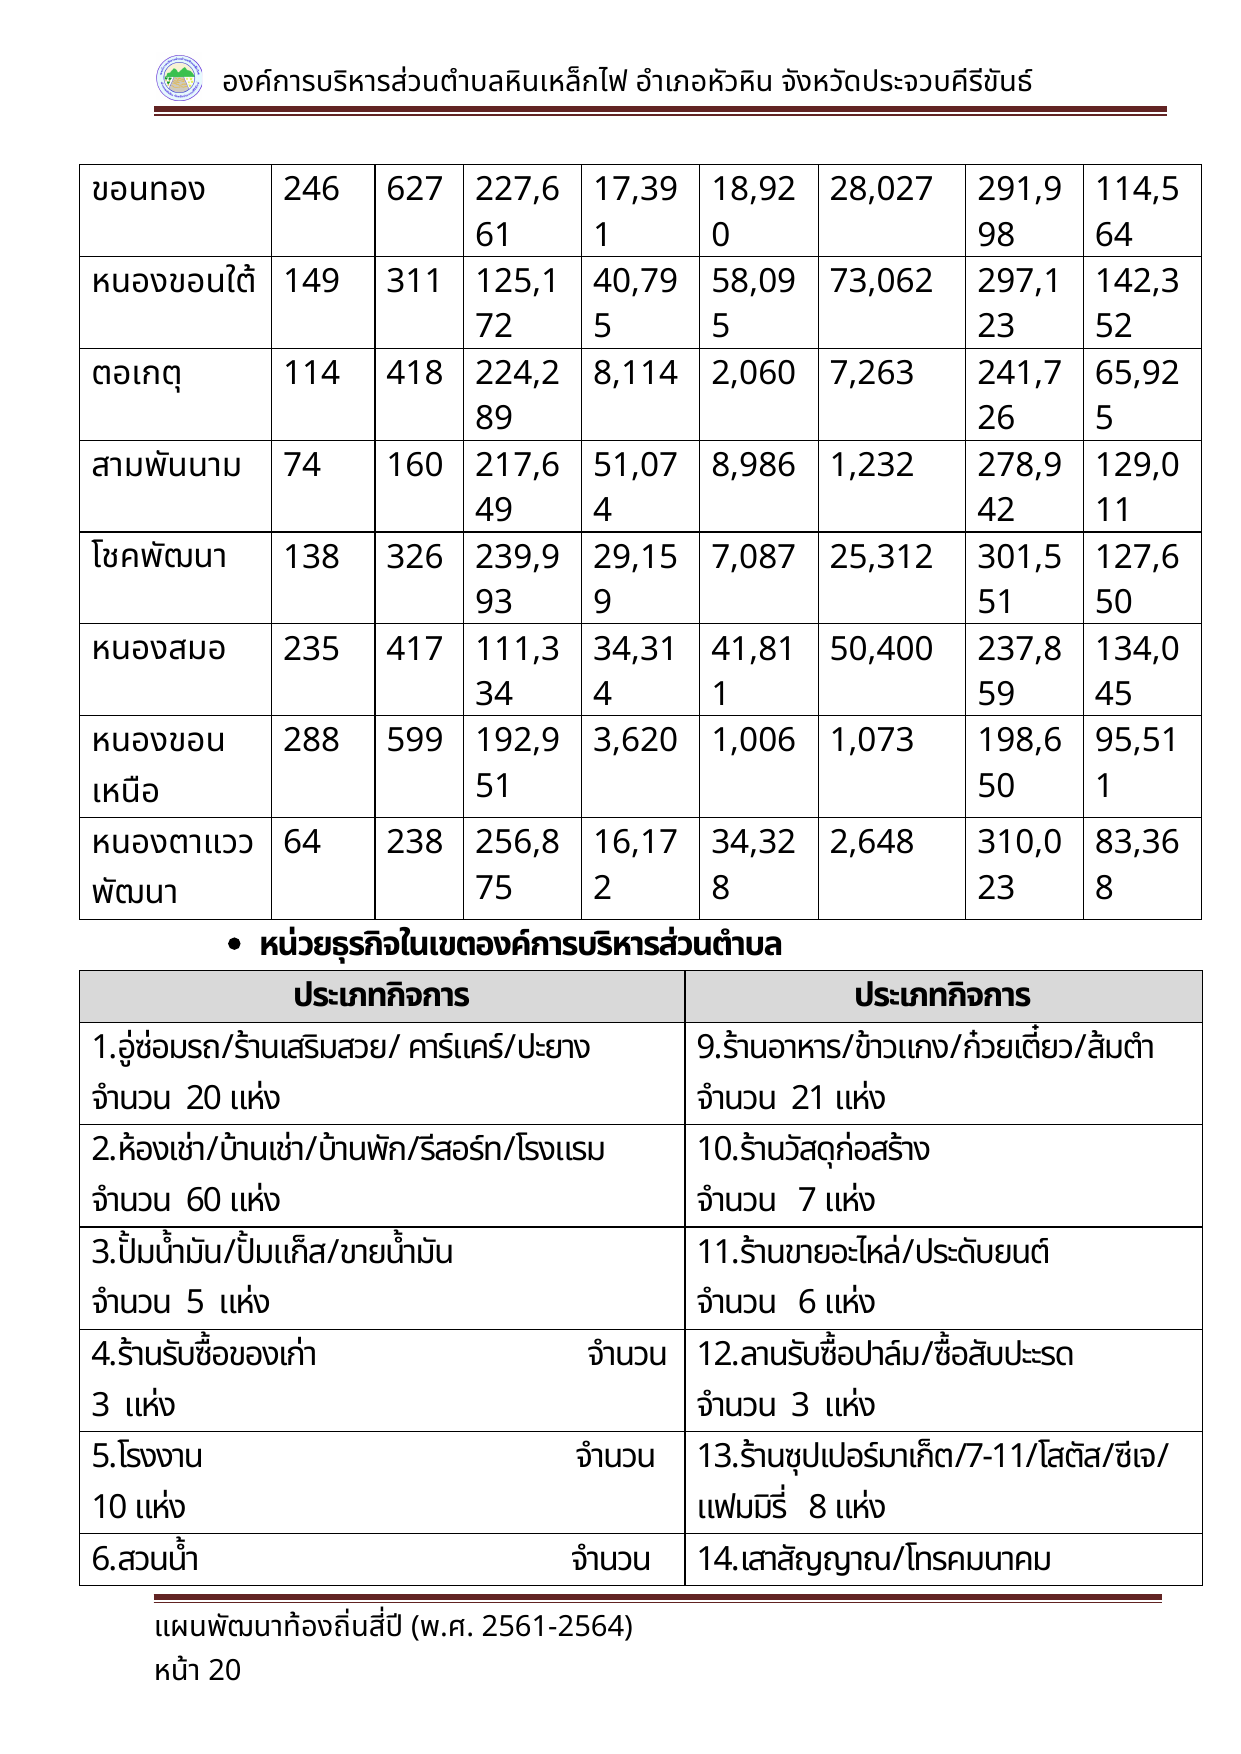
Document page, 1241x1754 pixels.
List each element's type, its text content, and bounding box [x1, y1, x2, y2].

picture [155, 52, 203, 100]
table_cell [686, 1534, 1202, 1585]
table_cell 29,159 [582, 533, 699, 623]
table_cell 235 [272, 624, 374, 715]
table_cell 256,875 [464, 818, 581, 919]
table_cell 65,925 [1084, 349, 1201, 439]
table_cell 288 [272, 716, 374, 817]
table_cell 1,006 [700, 716, 818, 817]
table_cell 64 [272, 818, 374, 919]
table_cell 599 [376, 716, 463, 817]
table_cell 627 [376, 165, 463, 256]
table_cell 278,942 [966, 441, 1083, 531]
table_cell 13.ร้านซุปเปอร์มาเก็ต/7-11/โสตัส/ซีเจ/แฟมมิรี่ 8 แห่ง [686, 1432, 1202, 1533]
table_cell 7,263 [819, 349, 965, 439]
table_cell 41,811 [700, 624, 818, 715]
table_cell 17,391 [582, 165, 699, 256]
table_cell 149 [272, 257, 374, 348]
table_cell 2.ห้องเช่า/บ้านเช่า/บ้านพัก/รีสอร์ท/โรงแรม จำนวน 60 แห่ง [80, 1125, 684, 1226]
table_cell 142,352 [1084, 257, 1201, 348]
table_cell 310,023 [966, 818, 1083, 919]
table_cell 291,998 [966, 165, 1083, 256]
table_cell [80, 1534, 684, 1585]
table_cell 12.ลานรับซื้อปาล์ม/ซื้อสับปะะรด จำนวน 3 แห่ง [686, 1330, 1202, 1431]
table_cell 417 [376, 624, 463, 715]
table_cell สามพันนาม [80, 441, 271, 531]
table_cell 301,551 [966, 533, 1083, 623]
table_cell 138 [272, 533, 374, 623]
table_cell หนองสมอ [80, 624, 271, 715]
table_cell 10.ร้านวัสดุก่อสร้าง จำนวน 7 แห่ง [686, 1125, 1202, 1226]
table_cell 125,172 [464, 257, 581, 348]
table_cell ขอนทอง [80, 165, 271, 256]
table_cell 58,095 [700, 257, 818, 348]
table_cell 34,328 [700, 818, 818, 919]
table_cell 297,123 [966, 257, 1083, 348]
table_header ประเภทกิจการ [80, 971, 684, 1022]
table_cell 2,060 [700, 349, 818, 439]
table_cell 111,334 [464, 624, 581, 715]
table_cell หนองขอนเหนือ [80, 716, 271, 817]
table_cell 8,114 [582, 349, 699, 439]
table_cell 114 [272, 349, 374, 439]
table_cell 1,232 [819, 441, 965, 531]
table_cell 2,648 [819, 818, 965, 919]
table_cell 114,564 [1084, 165, 1201, 256]
table_cell 95,511 [1084, 716, 1201, 817]
table_cell 83,368 [1084, 818, 1201, 919]
table_cell โชคพัฒนา [80, 533, 271, 623]
table_cell 7,087 [700, 533, 818, 623]
table_cell 198,650 [966, 716, 1083, 817]
table_cell 74 [272, 441, 374, 531]
table_cell 160 [376, 441, 463, 531]
table_cell 1.อู่ซ่อมรถ/ร้านเสริมสวย/ คาร์แคร์/ปะยาง จำนวน 20 แห่ง [80, 1023, 684, 1124]
table_header ประเภทกิจการ [686, 971, 1202, 1022]
table_cell 227,661 [464, 165, 581, 256]
table_cell 129,011 [1084, 441, 1201, 531]
table_cell 134,045 [1084, 624, 1201, 715]
table_cell 73,062 [819, 257, 965, 348]
table_cell ตอเกตุ [80, 349, 271, 439]
table_cell 4.ร้านรับซื้อของเก่า จำนวน 3 แห่ง [80, 1330, 684, 1431]
table_cell 3.ปั้มน้ำมัน/ปั้มแก็ส/ขายน้ำมัน จำนวน 5 แห่ง [80, 1228, 684, 1329]
table_cell หนองตาแววพัฒนา [80, 818, 271, 919]
table_cell 11.ร้านขายอะไหล่/ประดับยนต์ จำนวน 6 แห่ง [686, 1228, 1202, 1329]
table_cell 246 [272, 165, 374, 256]
table_cell 16,172 [582, 818, 699, 919]
table_cell 28,027 [819, 165, 965, 256]
table_cell 241,726 [966, 349, 1083, 439]
table_cell 51,074 [582, 441, 699, 531]
table_cell 40,795 [582, 257, 699, 348]
list หน่วยธุรกิจในเขตองค์การบริหารส่วนตำบล [228, 920, 1167, 970]
table_cell 418 [376, 349, 463, 439]
table_cell 239,993 [464, 533, 581, 623]
table_cell 18,920 [700, 165, 818, 256]
table_cell 238 [376, 818, 463, 919]
table_cell 25,312 [819, 533, 965, 623]
table_cell 127,650 [1084, 533, 1201, 623]
table_cell 326 [376, 533, 463, 623]
table_cell หนองขอนใต้ [80, 257, 271, 348]
table_cell 217,649 [464, 441, 581, 531]
table_cell 192,951 [464, 716, 581, 817]
table_cell 1,073 [819, 716, 965, 817]
table_cell 311 [376, 257, 463, 348]
table_cell 9.ร้านอาหาร/ข้าวแกง/ก๋วยเตี๋ยว/ส้มตำ จำนวน 21 แห่ง [686, 1023, 1202, 1124]
table_cell 3,620 [582, 716, 699, 817]
table_cell 237,859 [966, 624, 1083, 715]
table_cell 34,314 [582, 624, 699, 715]
table_cell 224,289 [464, 349, 581, 439]
table_cell 8,986 [700, 441, 818, 531]
table_cell 50,400 [819, 624, 965, 715]
table_cell 5.โรงงาน จำนวน 10 แห่ง [80, 1432, 684, 1533]
